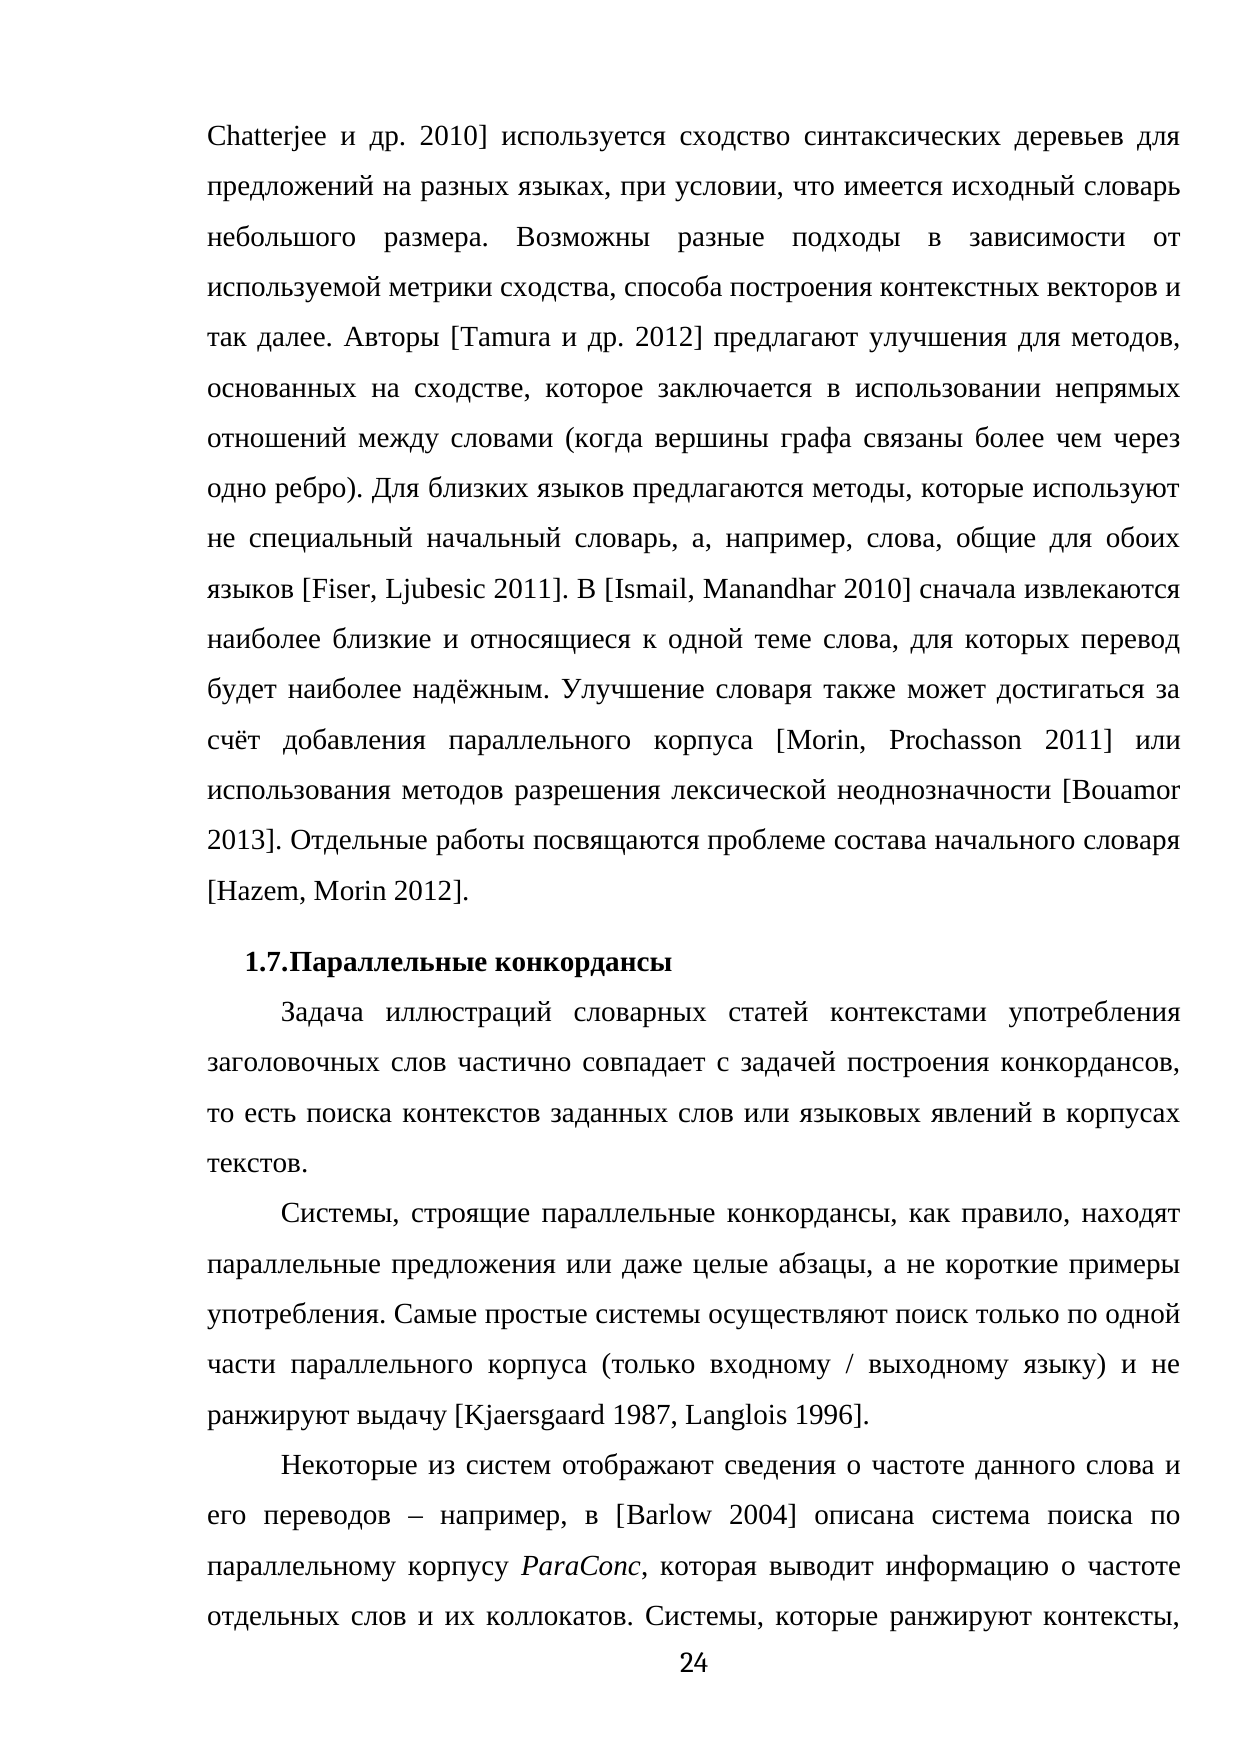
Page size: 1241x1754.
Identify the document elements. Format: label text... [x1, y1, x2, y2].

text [207, 118, 1181, 906]
text Задача иллюстраций словарных статей контекстами употребления заголовочных слов частично совпадает с задачей построения конкордансов, то есть поиска контекстов заданных слов или языковых явлений в корпусах текстов. [207, 994, 1181, 1179]
subtitle Параллельные конкордансы [244, 944, 1181, 977]
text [207, 1447, 1181, 1632]
text Системы, строящие параллельные конкордансы, как правило, находят параллельные предложения или даже целые абзацы, а не короткие примеры употребления. Самые простые системы осуществляют поиск только по одной части параллельного корпуса (только входному / выходному языку) и не ранжируют выдачу [Kjaersgaard 1987, Langlois 1996]. [207, 1196, 1181, 1430]
